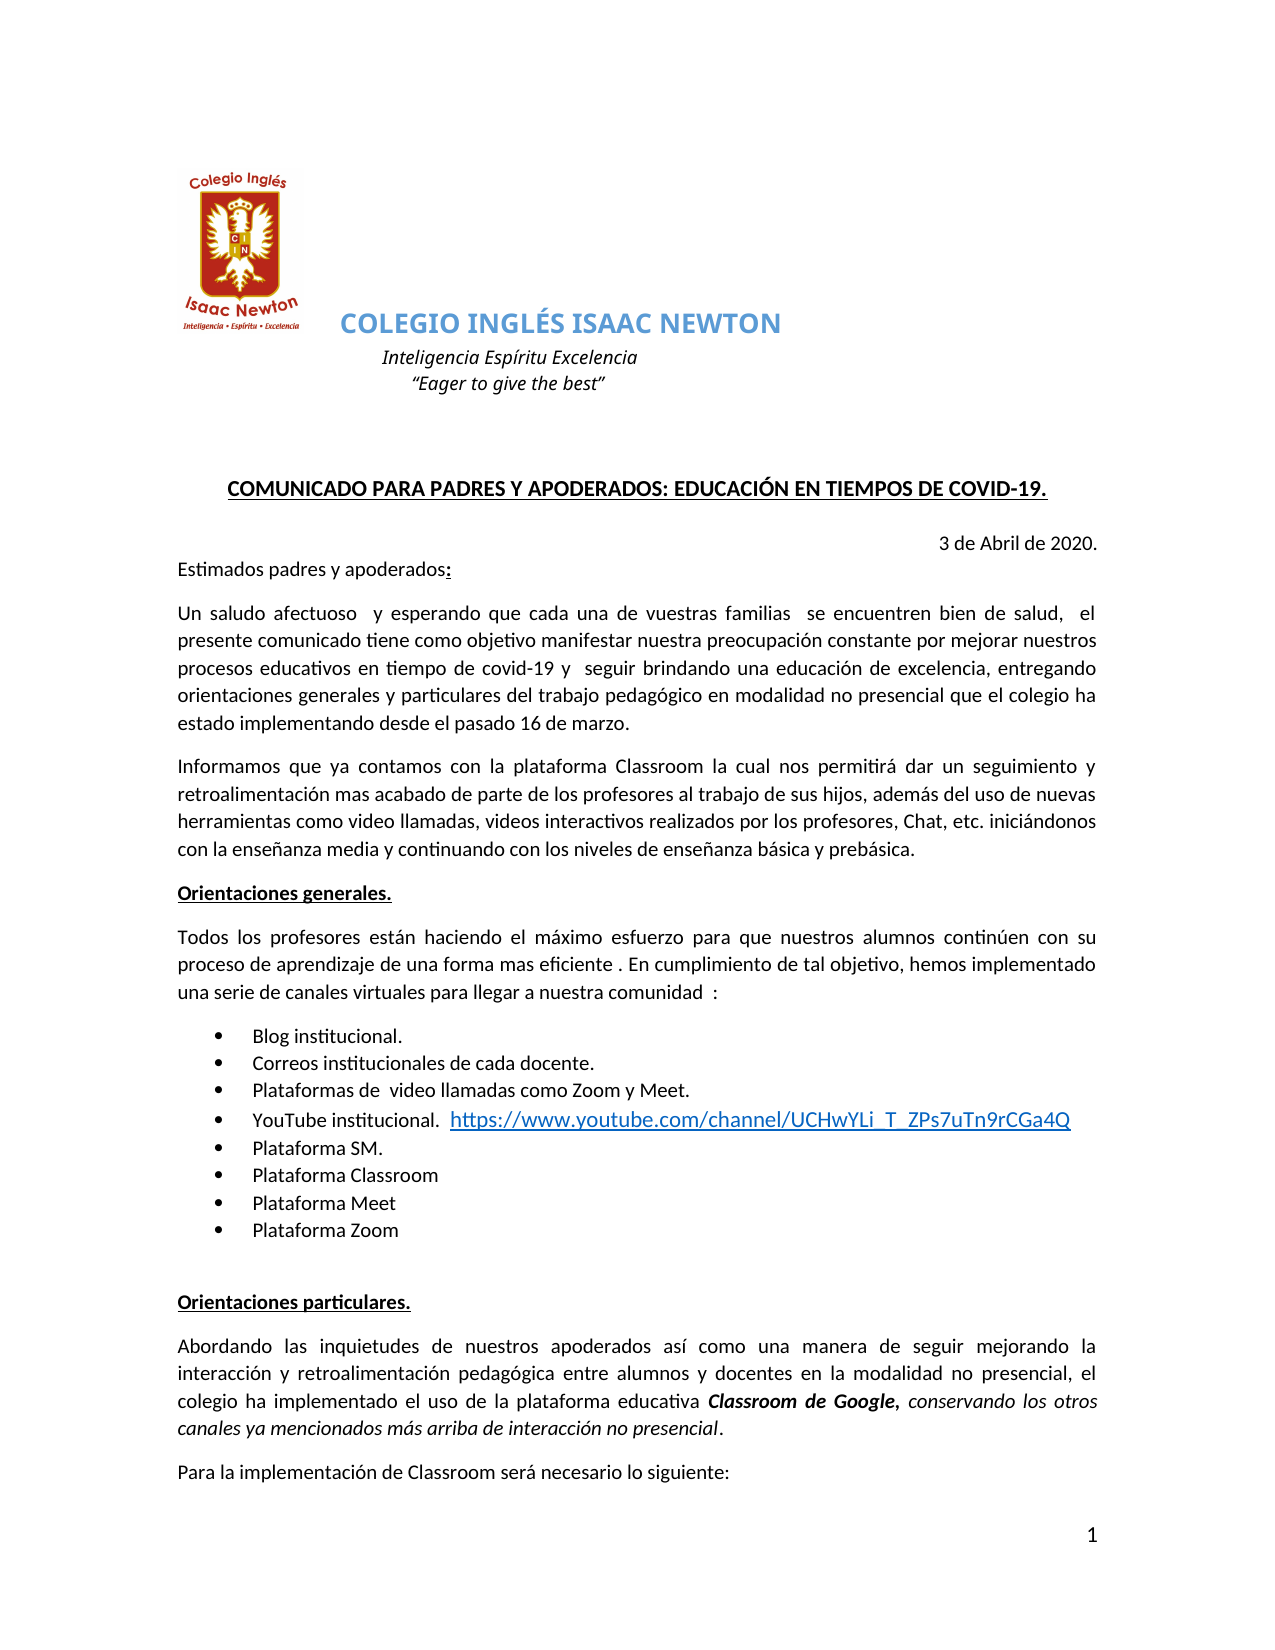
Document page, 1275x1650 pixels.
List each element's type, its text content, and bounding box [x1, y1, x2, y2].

text COMUNICADO PARA PADRES Y APODERADOS: EDUCACIÓN EN TIEMPOS DE COVID-19. [177, 474, 1098, 503]
text Todos los profesores están haciendo el máximo esfuerzo para que nuestros alumnos continúen con su proceso de aprendizaje de una forma mas eficiente . En cumplimiento de tal objetivo, hemos implementado una serie de canales virtuales para llegar a nuestra comunidad : [177, 924, 1098, 1004]
text Orientaciones generales. [177, 880, 1098, 905]
subtitle COLEGIO INGLÉS ISAAC NEWTON [177, 168, 1098, 342]
list Plataforma Zoom [215, 1217, 1098, 1243]
text Abordando las inquietudes de nuestros apoderados así como una manera de seguir mejorando la interacción y retroalimentación pedagógica entre alumnos y docentes en la modalidad no presencial, el colegio ha implementado el uso de la plataforma educativa Classroom de Google, conservando los otros canales ya mencionados más arriba de interacción no presencial. [177, 1333, 1098, 1441]
list YouTube institucional. https://www.youtube.com/channel/UCHwYLi_T_ZPs7uTn9rCGa4Q [215, 1105, 1098, 1133]
picture [177, 168, 305, 334]
text Un saludo afectuoso y esperando que cada una de vuestras familias se encuentren bien de salud, el presente comunicado tiene como objetivo manifestar nuestra preocupación constante por mejorar nuestros procesos educativos en tiempo de covid-19 y seguir brindando una educación de excelencia, entregando orientaciones generales y particulares del trabajo pedagógico en modalidad no presencial que el colegio ha estado implementando desde el pasado 16 de marzo. [177, 600, 1098, 735]
list Plataforma SM. [215, 1135, 1098, 1161]
text Para la implementación de Classroom será necesario lo siguiente: [177, 1459, 1098, 1485]
list Plataformas de video llamadas como Zoom y Meet. [215, 1078, 1098, 1103]
list Correos institucionales de cada docente. [215, 1050, 1098, 1076]
text Orientaciones particulares. [177, 1289, 1098, 1314]
text Inteligencia Espíritu Excelencia [177, 344, 1098, 370]
list Plataforma Classroom [215, 1163, 1098, 1188]
text Estimados padres y apoderados: [177, 556, 1098, 581]
list Blog institucional. [215, 1023, 1098, 1048]
list Plataforma Meet [215, 1190, 1098, 1216]
text “Eager to give the best” [177, 370, 1098, 396]
text Informamos que ya contamos con la plataforma Classroom la cual nos permitirá dar un seguimiento y retroalimentación mas acabado de parte de los profesores al trabajo de sus hijos, además del uso de nuevas herramientas como video llamadas, videos interactivos realizados por los profesores, Chat, etc. iniciándonos con la enseñanza media y continuando con los niveles de enseñanza básica y prebásica. [177, 754, 1098, 861]
text 3 de Abril de 2020. [177, 531, 1098, 556]
